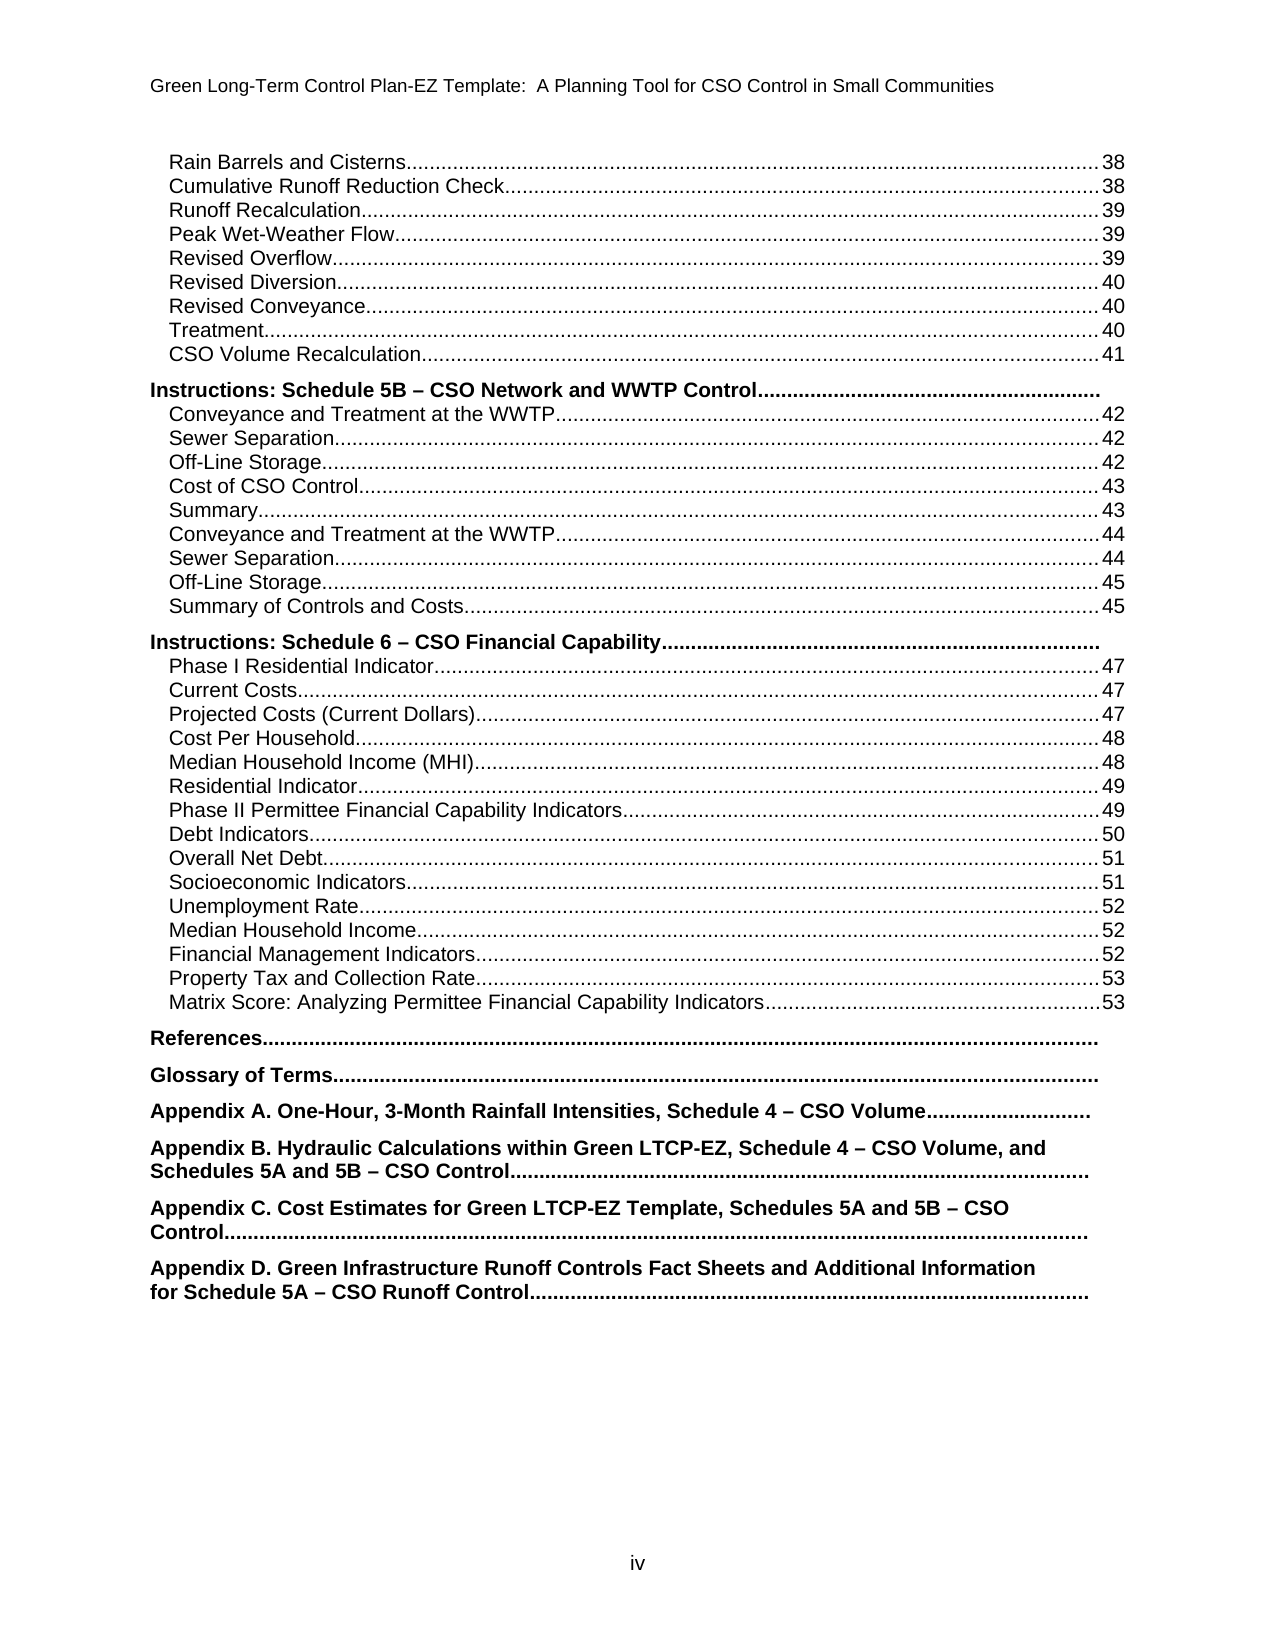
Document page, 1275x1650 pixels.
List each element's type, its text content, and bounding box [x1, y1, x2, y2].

text Cost of CSO Control 43 [169, 474, 1125, 498]
text Sewer Separation 44 [169, 546, 1125, 570]
text Property Tax and Collection Rate 53 [169, 966, 1125, 989]
text Off-Line Storage 42 [169, 450, 1125, 474]
text Conveyance and Treatment at the WWTP 42 [169, 402, 1125, 426]
text Revised Conveyance 40 [169, 294, 1125, 318]
text Appendix C. Cost Estimates for Green LTCP-EZ Template, Schedules 5A and 5B – CSO Control C-1 [150, 1196, 1069, 1244]
text Conveyance and Treatment at the WWTP 44 [169, 522, 1125, 546]
text CSO Volume Recalculation 41 [169, 342, 1125, 366]
text Instructions: Schedule 5B – CSO Network and WWTP Control 42 [150, 378, 1069, 402]
text Unemployment Rate 52 [169, 894, 1125, 918]
text Debt Indicators 50 [169, 822, 1125, 846]
text Projected Costs (Current Dollars) 47 [169, 702, 1125, 726]
text Median Household Income (MHI) 48 [169, 750, 1125, 774]
text Socioeconomic Indicators 51 [169, 870, 1125, 894]
text Revised Diversion 40 [169, 270, 1125, 294]
text Summary of Controls and Costs 45 [169, 594, 1125, 618]
text Rain Barrels and Cisterns 38 [169, 150, 1125, 174]
text Residential Indicator 49 [169, 774, 1125, 798]
text Runoff Recalculation 39 [169, 198, 1125, 222]
text Appendix A. One-Hour, 3-Month Rainfall Intensities, Schedule 4 – CSO Volume A-1 [150, 1099, 1069, 1123]
text Instructions: Schedule 6 – CSO Financial Capability 46 [150, 630, 1069, 654]
text Sewer Separation 42 [169, 426, 1125, 450]
text Summary 43 [169, 498, 1125, 522]
text Off-Line Storage 45 [169, 570, 1125, 594]
text Phase II Permittee Financial Capability Indicators 49 [169, 798, 1125, 822]
text Median Household Income 52 [169, 918, 1125, 942]
text Current Costs 47 [169, 678, 1125, 702]
text Cost Per Household 48 [169, 726, 1125, 750]
text Glossary of Terms 56 [150, 1062, 1069, 1086]
text Financial Management Indicators 52 [169, 942, 1125, 966]
text Overall Net Debt 51 [169, 846, 1125, 870]
text References 55 [150, 1026, 1069, 1050]
text Peak Wet-Weather Flow 39 [169, 222, 1125, 246]
text Cumulative Runoff Reduction Check 38 [169, 174, 1125, 198]
text Appendix D. Green Infrastructure Runoff Controls Fact Sheets and Additional Information for Schedule 5A – CSO Runoff Control D-1 [150, 1256, 1069, 1304]
text Phase I Residential Indicator 47 [169, 654, 1125, 678]
text Revised Overflow 39 [169, 246, 1125, 270]
text Treatment 40 [169, 318, 1125, 342]
text Appendix B. Hydraulic Calculations within Green LTCP-EZ, Schedule 4 – CSO Volume, and Schedules 5A and 5B – CSO Control B-1 [150, 1135, 1069, 1183]
text Matrix Score: Analyzing Permittee Financial Capability Indicators 53 [169, 989, 1125, 1013]
